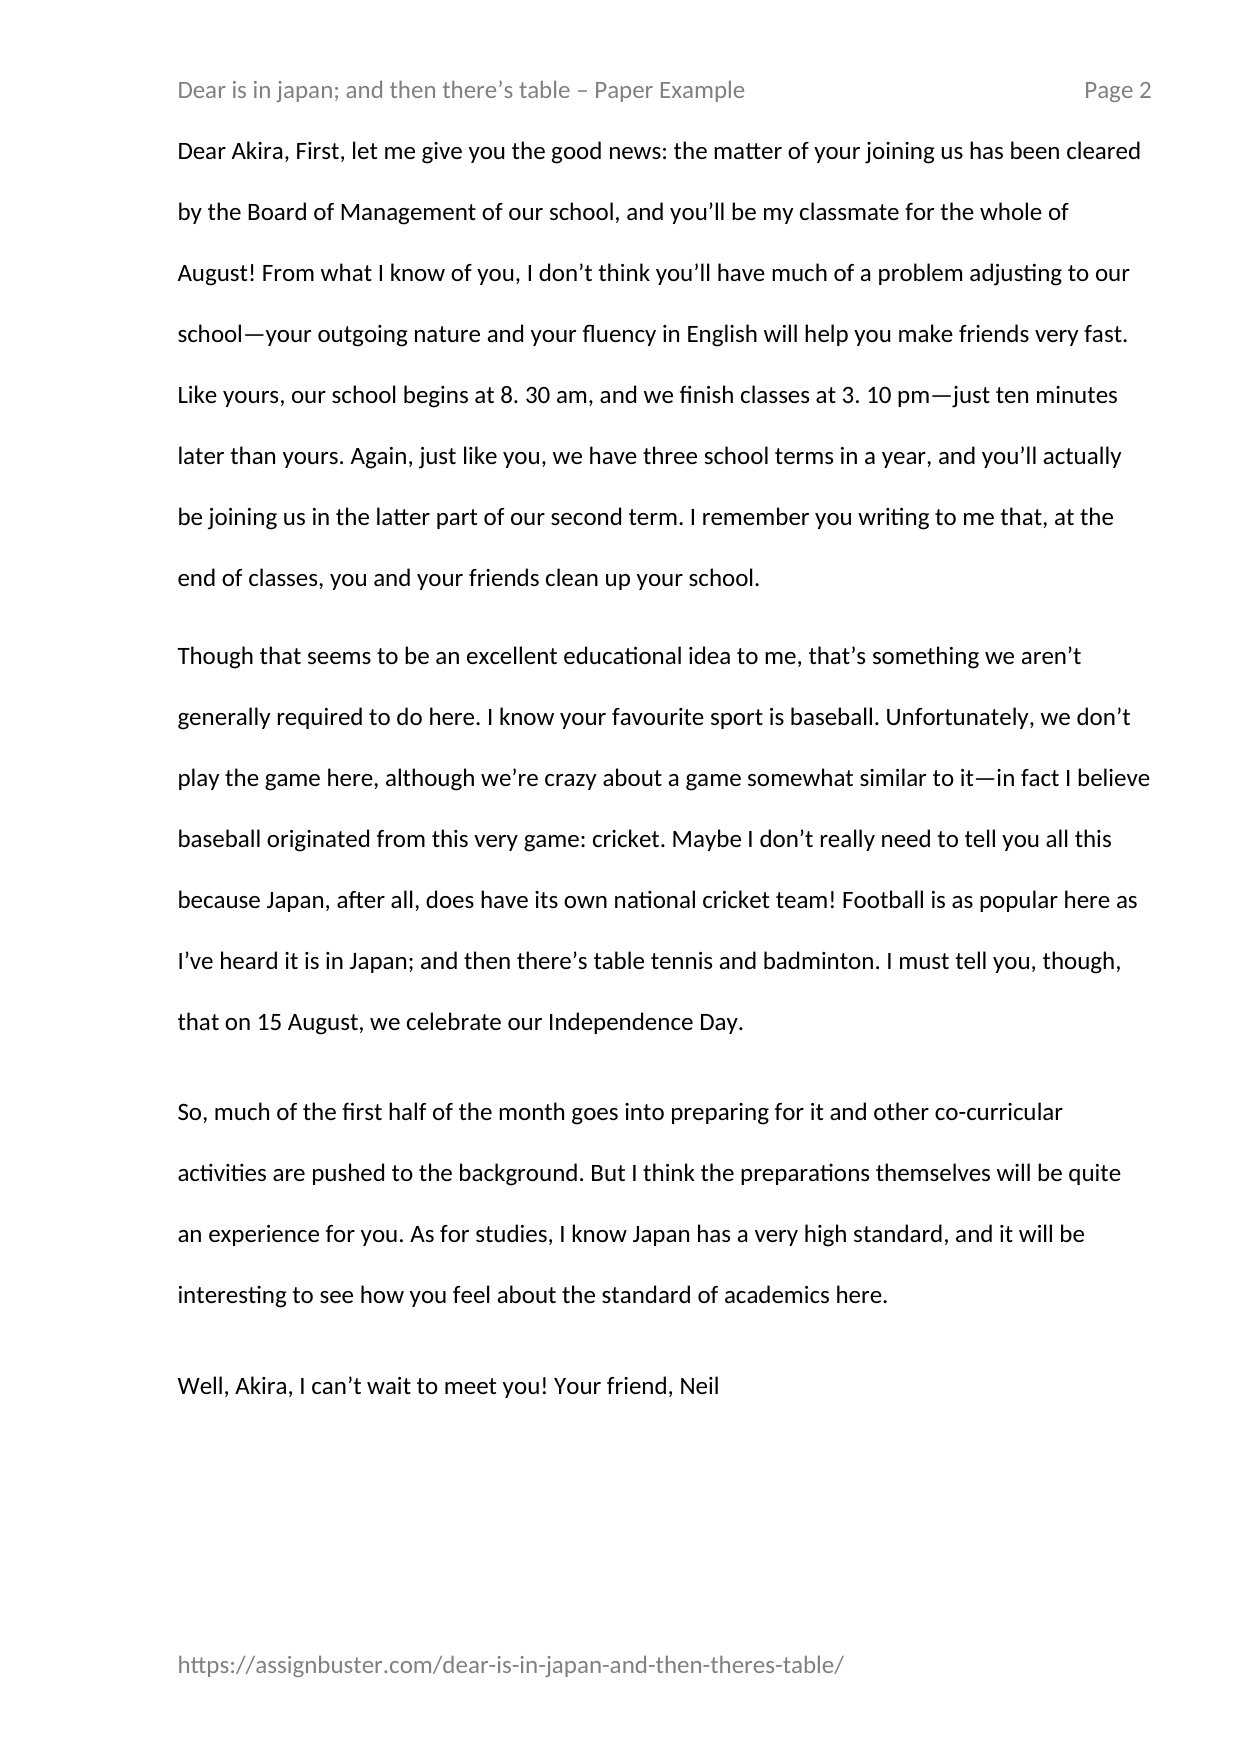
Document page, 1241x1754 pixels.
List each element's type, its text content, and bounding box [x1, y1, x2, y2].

text Though that seems to be an excellent educational idea to me, that’s something we aren’t generally required to do here. I know your favourite sport is baseball. Unfortunately, we don’t play the game here, although we’re crazy about a game somewhat similar to it—in fact I believe baseball originated from this very game: cricket. Maybe I don’t really need to tell you all this because Japan, after all, does have its own national cricket team! Football is as popular here as I’ve heard it is in Japan; and then there’s table tennis and badminton. I must tell you, though, that on 15 August, we celebrate our Independence Day. [177, 640, 1152, 1037]
text So, much of the first half of the month goes into preparing for it and other co-curricular activities are pushed to the background. But I think the preparations themselves will be quite an experience for you. As for studies, I know Japan has a very high standard, and it will be interesting to see how you feel about the standard of academics here. [177, 1097, 1152, 1310]
text Well, Akira, I can’t wait to meet you! Your friend, Neil [177, 1370, 1152, 1401]
text Dear Akira, First, let me give you the good news: the matter of your joining us has been cleared by the Board of Management of our school, and you’ll be my classmate for the whole of August! From what I know of you, I don’t think you’ll have much of a problem adjusting to our school—your outgoing nature and your fluency in English will help you make friends very fast. Like yours, our school begins at 8. 30 am, and we finish classes at 3. 10 pm—just ten minutes later than yours. Again, just like you, we have three school terms in a year, and you’ll actually be joining us in the latter part of our second term. I remember you writing to me that, at the end of classes, you and your friends clean up your school. [177, 135, 1152, 593]
